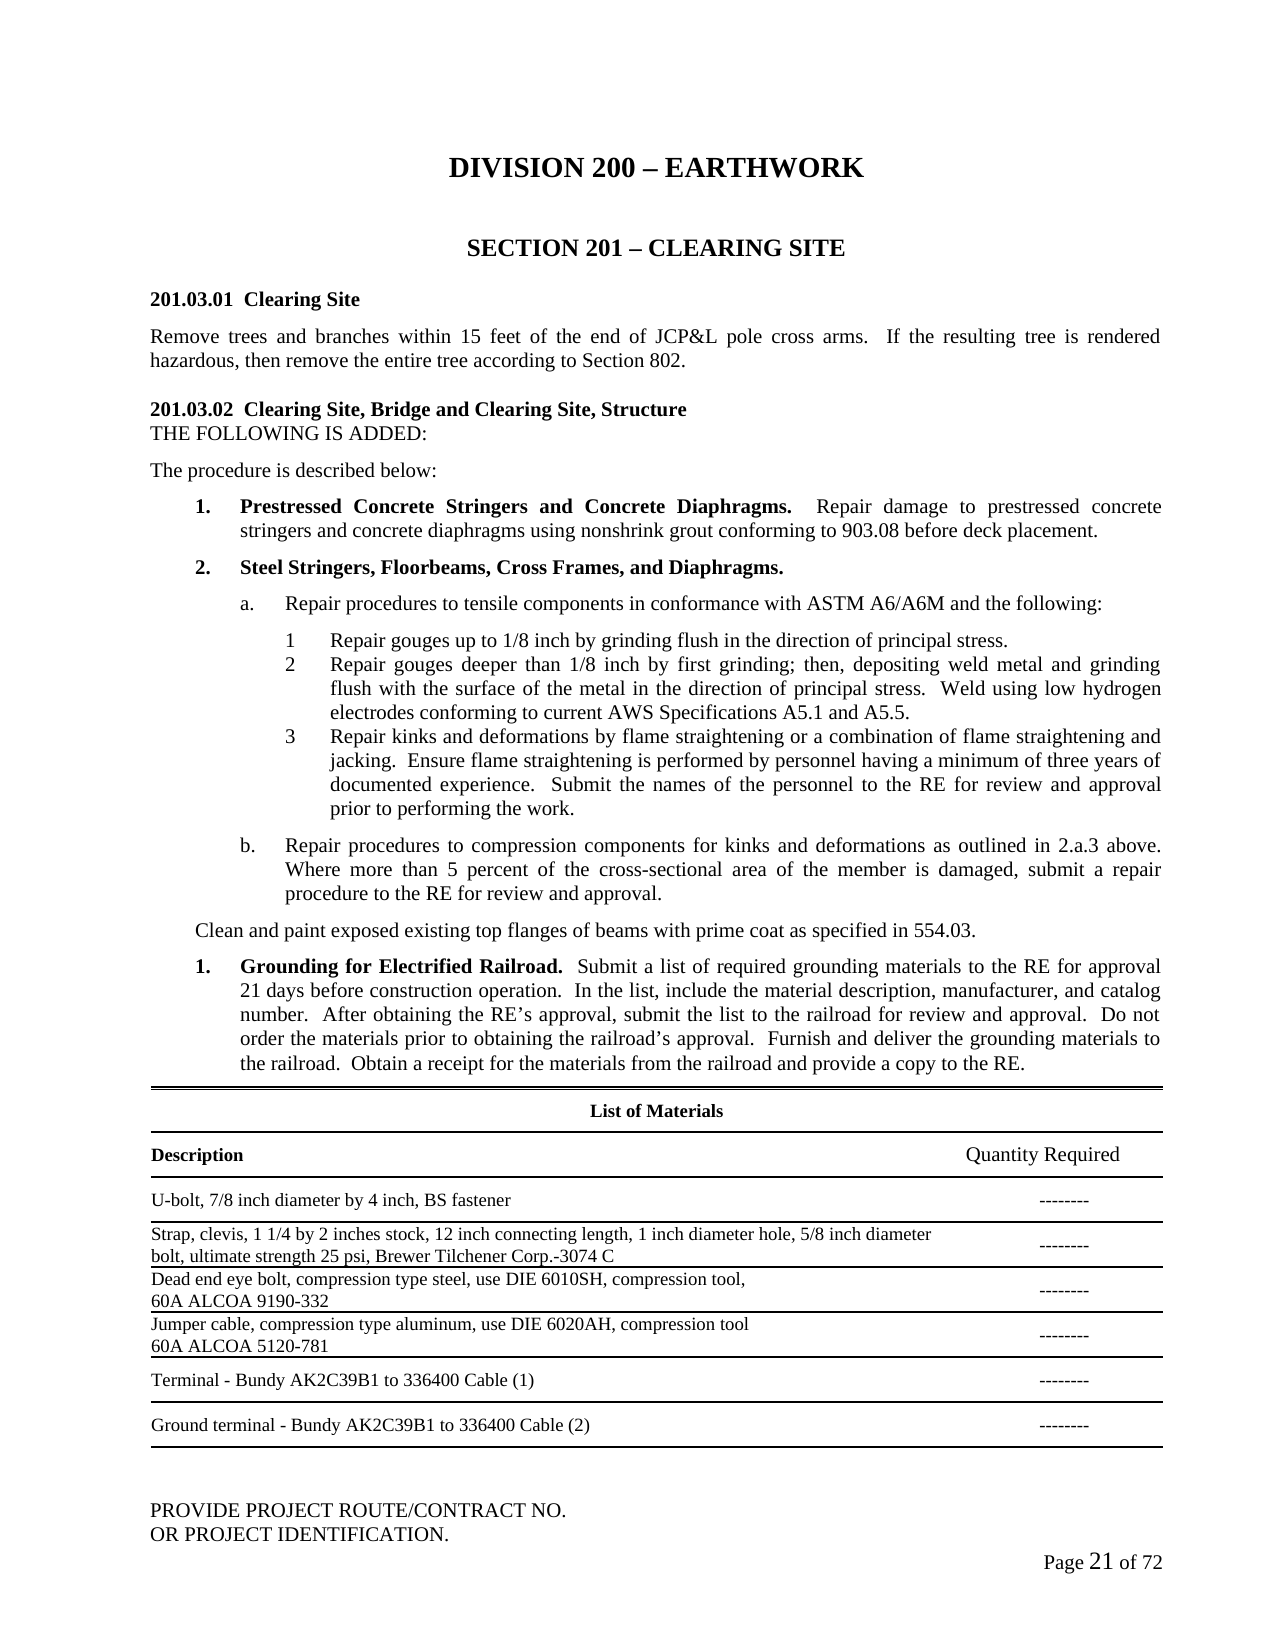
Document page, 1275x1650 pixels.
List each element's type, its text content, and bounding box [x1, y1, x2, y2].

text 2. Steel Stringers, Floorbeams, Cross Frames, and Diaphragms. [195, 555, 1162, 579]
text 1. Grounding for Electrified Railroad. Submit a list of required grounding materials to the RE for approval 21 days before construction operation. In the list, include the material description, manufacturer, and catalog number. After obtaining the RE’s approval, submit the list to the railroad for review and approval. Do not order the materials prior to obtaining the railroad’s approval. Furnish and deliver the grounding materials to the railroad. Obtain a receipt for the materials from the railroad and provide a copy to the RE. [195, 954, 1162, 1074]
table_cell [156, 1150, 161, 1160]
text Remove trees and branches within 15 feet of the end of JCP&L pole cross arms. If the resulting tree is rendered hazardous, then remove the entire tree according to Section 802. [150, 324, 1162, 372]
list 2 Repair gouges deeper than 1/8 inch by first grinding; then, depositing weld metal and grinding flush with the surface of the metal in the direction of principal stress. Weld using low hydrogen electrodes conforming to current AWS Specifications A5.1 and A5.5. [285, 652, 1162, 724]
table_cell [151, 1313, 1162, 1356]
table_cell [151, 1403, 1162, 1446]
text 201.03.01 Clearing Site [150, 287, 1162, 311]
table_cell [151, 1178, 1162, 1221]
text Clean and paint exposed existing top flanges of beams with prime coat as specified in 554.03. [195, 918, 1162, 942]
list 3 Repair kinks and deformations by flame straightening or a combination of flame straightening and jacking. Ensure flame straightening is performed by personnel having a minimum of three years of documented experience. Submit the names of the personnel to the RE for review and approval prior to performing the work. [285, 724, 1162, 820]
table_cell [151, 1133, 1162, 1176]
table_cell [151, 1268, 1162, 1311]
list a. Repair procedures to tensile components in conformance with ASTM A6/A6M and the following: [240, 591, 1162, 615]
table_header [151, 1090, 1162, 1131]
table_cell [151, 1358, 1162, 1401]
text Section 201 – Clearing Site [150, 233, 1162, 262]
text 201.03.02 Clearing Site, Bridge and Clearing Site, Structure [150, 397, 1162, 421]
list 1 Repair gouges up to 1/8 inch by grinding flush in the direction of principal stress. [285, 628, 1162, 652]
text 1. Prestressed Concrete Stringers and Concrete Diaphragms. Repair damage to prestressed concrete stringers and concrete diaphragms using nonshrink grout conforming to 903.08 before deck placement. [195, 494, 1162, 542]
text the following is added: [150, 421, 1162, 445]
text The procedure is described below: [150, 458, 1162, 482]
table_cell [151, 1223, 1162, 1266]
text Division 200 – Earthwork [150, 150, 1162, 183]
list b. Repair procedures to compression components for kinks and deformations as outlined in 2.a.3 above. Where more than 5 percent of the cross-sectional area of the member is damaged, submit a repair procedure to the RE for review and approval. [240, 833, 1162, 905]
